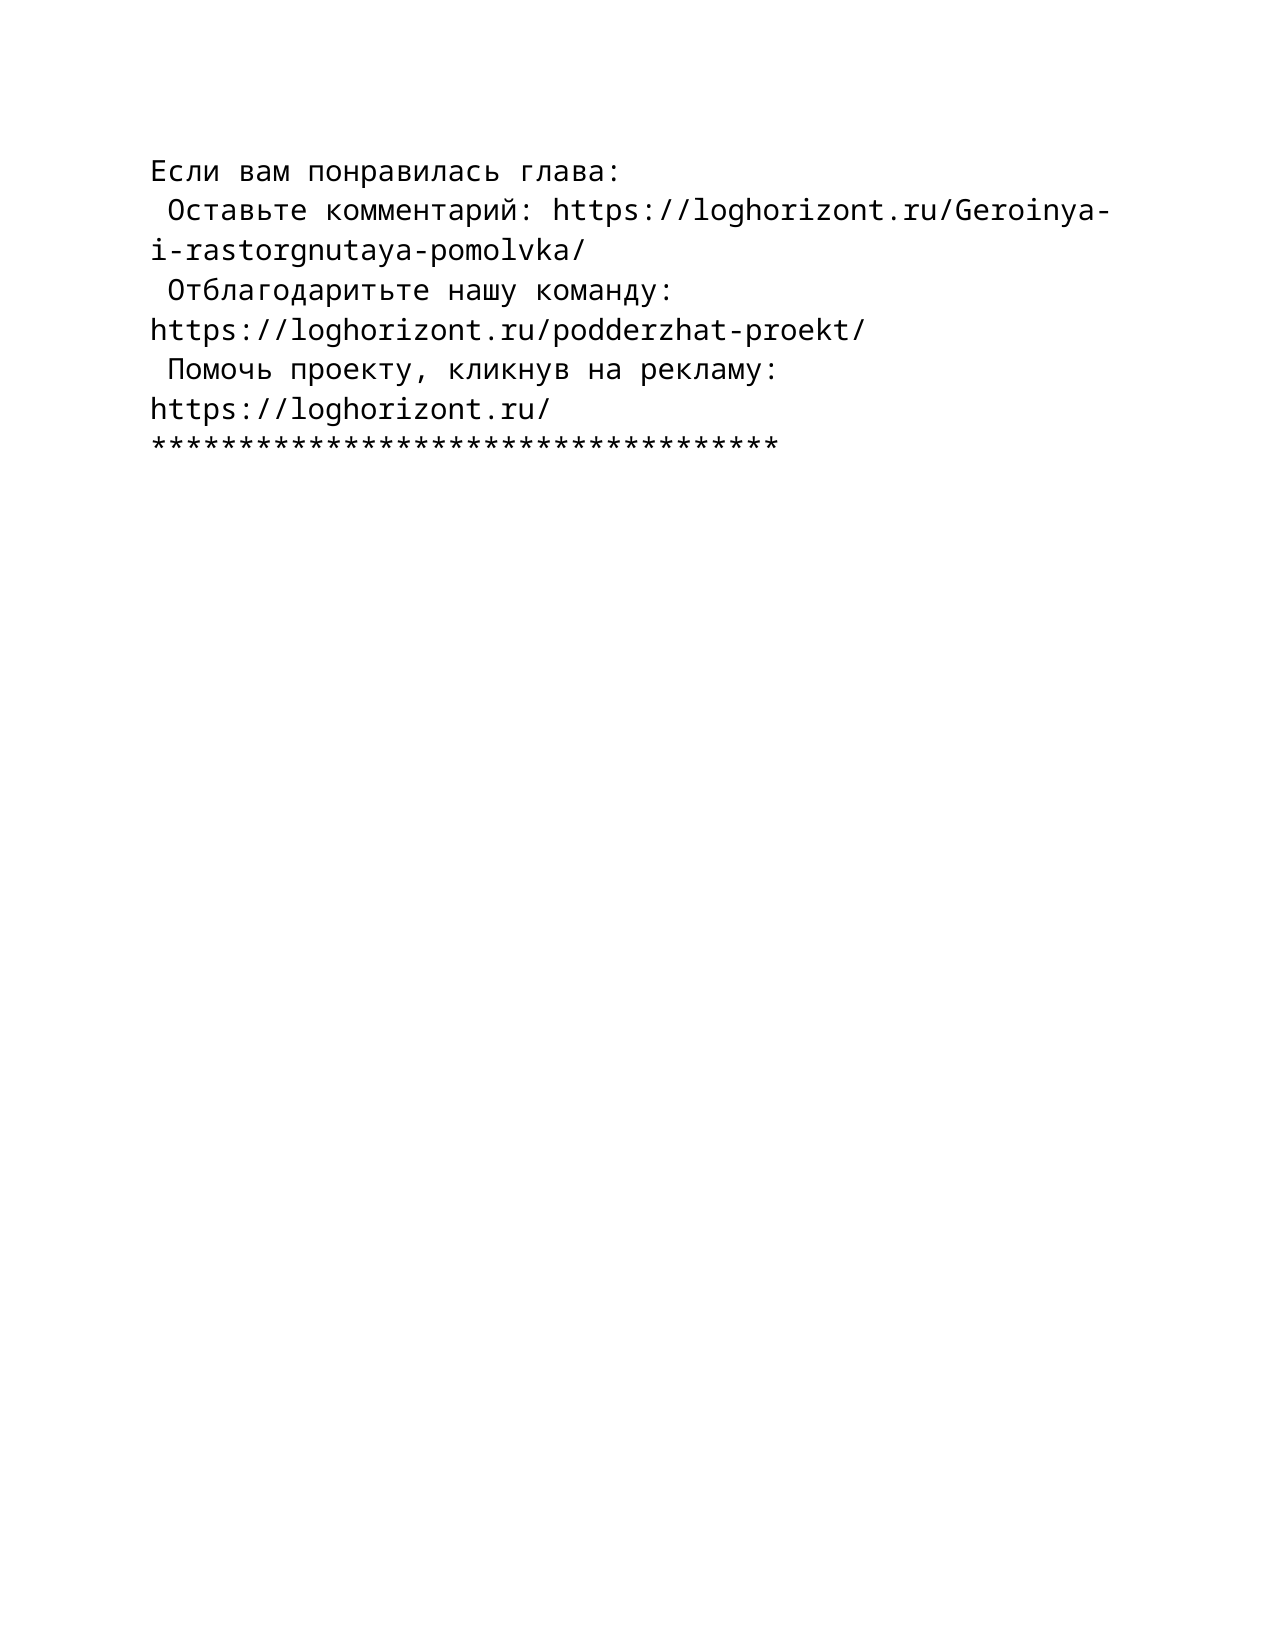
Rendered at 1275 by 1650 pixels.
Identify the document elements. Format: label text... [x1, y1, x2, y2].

text ************************************ [150, 428, 1125, 467]
text Помочь проекту, кликнув на рекламу: https://loghorizont.ru/ [150, 348, 1125, 428]
text Если вам понравилась глава: [150, 150, 1125, 190]
text Оставьте комментарий: https://loghorizont.ru/Geroinya-i-rastorgnutaya-pomolvka/ [150, 190, 1125, 269]
text Отблагодаритьте нашу команду: https://loghorizont.ru/podderzhat-proekt/ [150, 269, 1125, 348]
